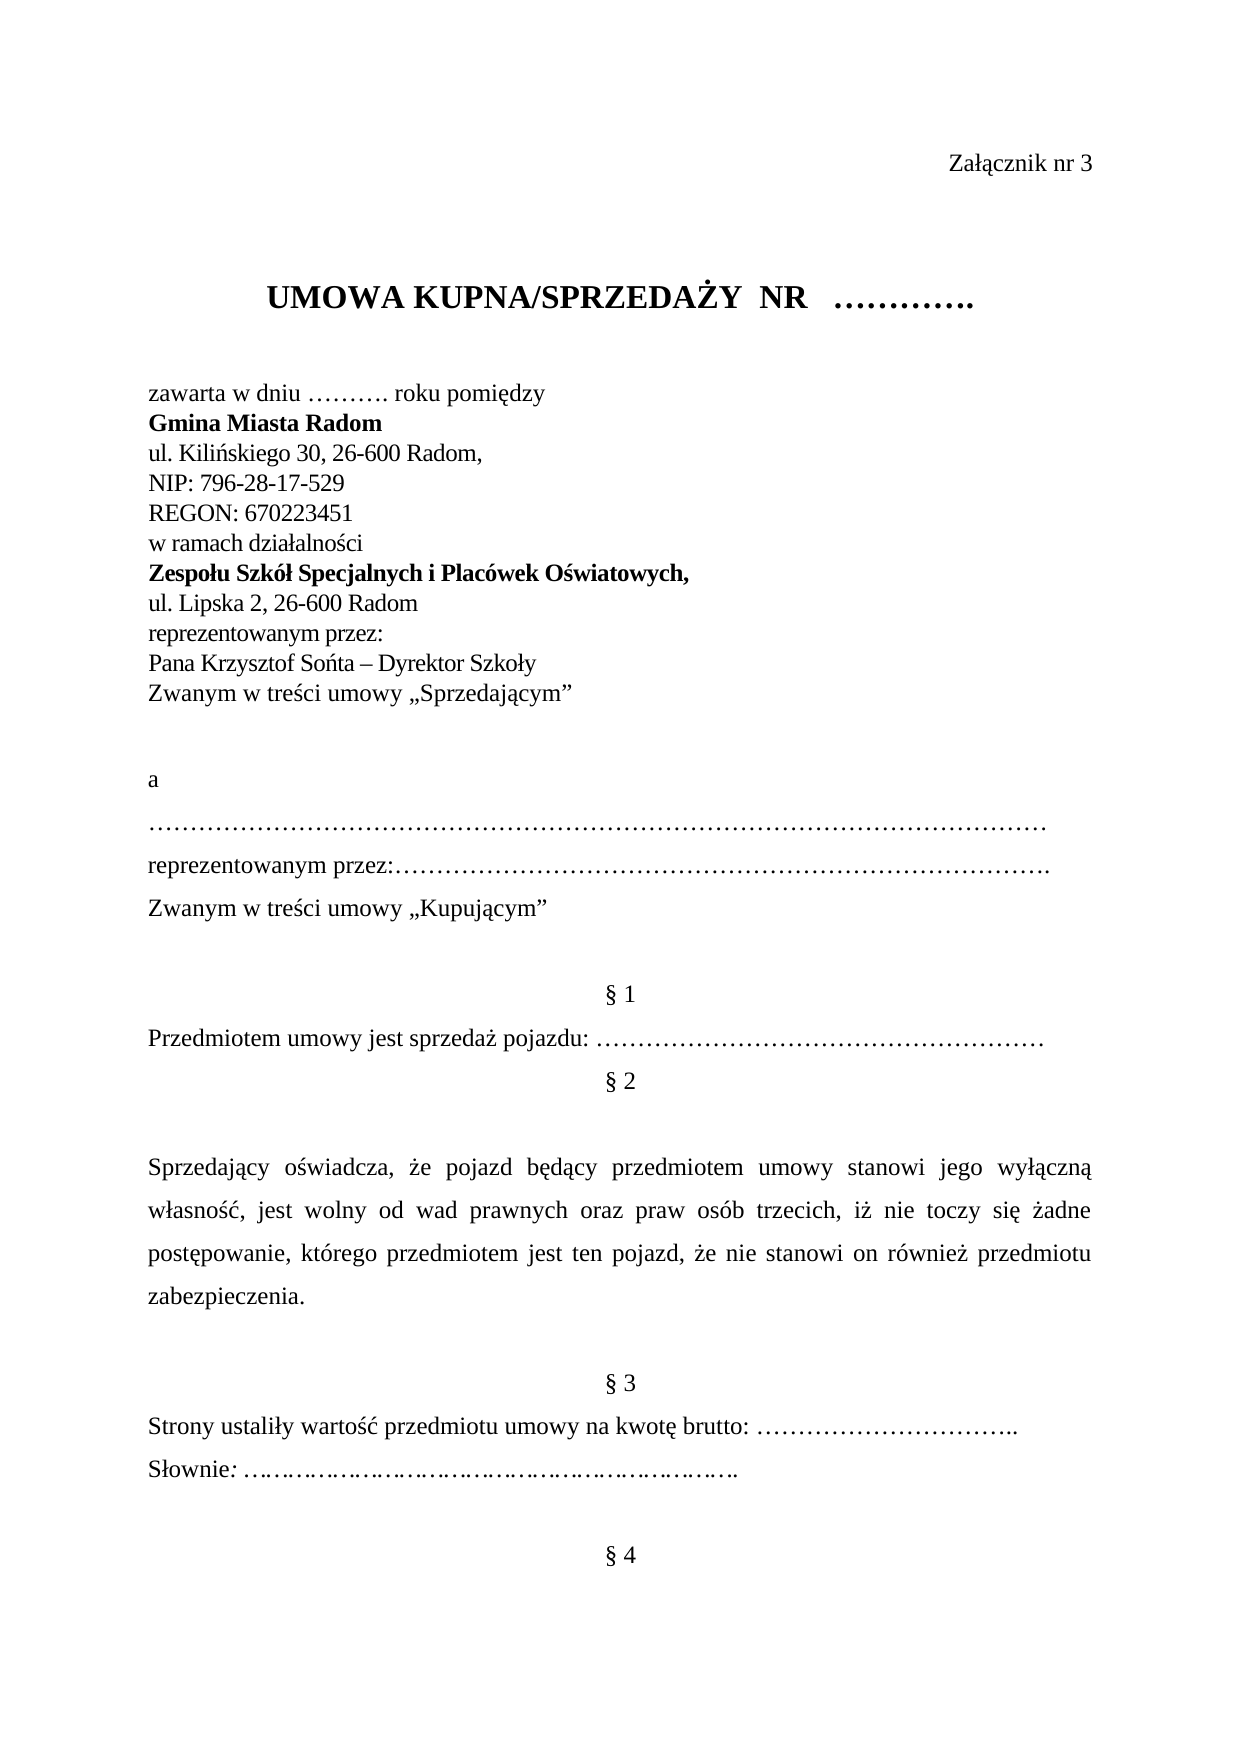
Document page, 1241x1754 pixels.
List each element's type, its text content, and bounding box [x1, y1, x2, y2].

text REGON: 670223451 [148, 498, 1093, 528]
text zawarta w dniu ………. roku pomiędzy [148, 378, 1093, 408]
text ……………………………………………………………………………………………… reprezentowanym przez:……………………………………………………………………. [148, 807, 1093, 879]
text w ramach działalności [148, 528, 1093, 558]
text § 4 [148, 1540, 1093, 1569]
text § 2 [148, 1066, 1093, 1094]
text Gmina Miasta Radom [148, 408, 1093, 438]
text Załącznik nr 3 [148, 148, 1093, 176]
text Pana Krzysztof Sońta – Dyrektor Szkoły [148, 648, 1093, 678]
text ul. Kilińskiego 30, 26-600 Radom, [148, 438, 1093, 468]
text Zespołu Szkół Specjalnych i Placówek Oświatowych, [148, 558, 1093, 588]
text Przedmiotem umowy jest sprzedaż pojazdu: ……………………………………………… [148, 1023, 1093, 1051]
text Słownie: …………………………………………………………. [148, 1454, 1093, 1483]
text a [148, 764, 1093, 793]
text Strony ustaliły wartość przedmiotu umowy na kwotę brutto: ………………………….. [148, 1411, 1093, 1439]
text ul. Lipska 2, 26-600 Radom [148, 588, 1093, 618]
text § 3 [148, 1368, 1093, 1396]
text Sprzedający oświadcza, że pojazd będący przedmiotem umowy stanowi jego wyłączną własność, jest wolny od wad prawnych oraz praw osób trzecich, iż nie toczy się żadne postępowanie, którego przedmiotem jest ten pojazd, że nie stanowi on również przedmiotu zabezpieczenia. [148, 1152, 1093, 1310]
text Zwanym w treści umowy „Sprzedającym” [148, 678, 1093, 706]
text reprezentowanym przez: [148, 618, 1093, 648]
text UMOWA KUPNA/SPRZEDAŻY NR …………. [148, 277, 1093, 315]
text NIP: 796-28-17-529 [148, 468, 1093, 498]
text § 1 [148, 979, 1093, 1008]
text Zwanym w treści umowy „Kupującym” [148, 893, 1093, 922]
